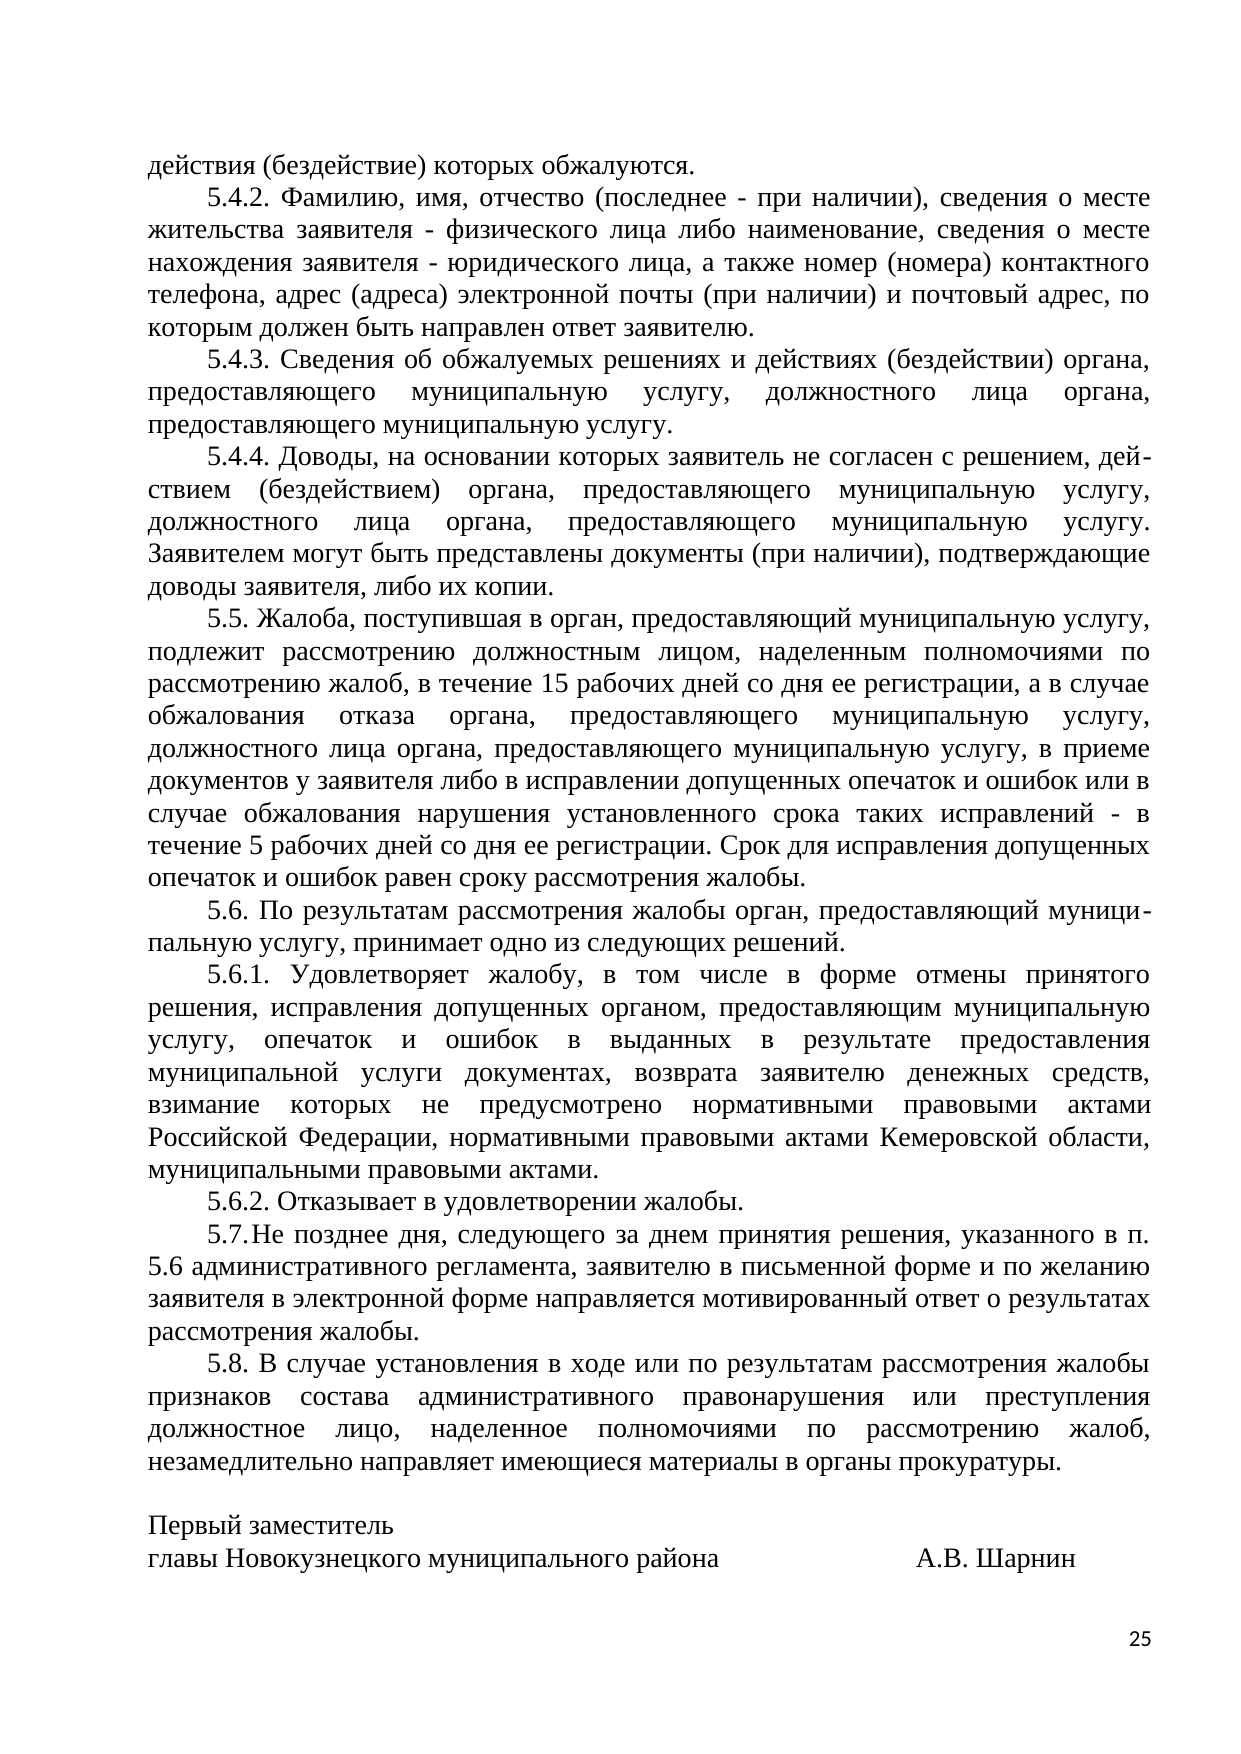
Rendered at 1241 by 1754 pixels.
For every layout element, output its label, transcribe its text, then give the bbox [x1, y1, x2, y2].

text 5.7. Не позднее дня, следующего за днем принятия решения, указанного в п. 5.6 административного регламента, заявителю в письменной форме и по желанию заявителя в электронной форме направляется мотивированный ответ о результатах рассмотрения жалобы. [148, 1217, 1152, 1346]
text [148, 148, 1152, 180]
text главы Новокузнецкого муниципального района А.В. Шарнин [148, 1541, 1152, 1573]
text Первый заместитель [148, 1508, 1152, 1541]
text 5.4.4. Доводы, на основании которых заявитель не согласен с решением, действием (бездействием) органа, предоставляющего муниципальную услугу, должностного лица органа, предоставляющего муниципальную услугу. Заявителем могут быть представлены документы (при наличии), подтверждающие доводы заявителя, либо их копии. [148, 439, 1152, 601]
text 5.8. В случае установления в ходе или по результатам рассмотрения жалобы признаков состава административного правонарушения или преступления должностное лицо, наделенное полномочиями по рассмотрению жалоб, незамедлительно направляет имеющиеся материалы в органы прокуратуры. [148, 1346, 1152, 1476]
text 5.4.3. Сведения об обжалуемых решениях и действиях (бездействии) органа, предоставляющего муниципальную услугу, должностного лица органа, предоставляющего муниципальную услугу. [148, 342, 1152, 439]
text 5.6.2. Отказывает в удовлетворении жалобы. [148, 1184, 1152, 1217]
text 5.6. По результатам рассмотрения жалобы орган, предоставляющий муниципальную услугу, принимает одно из следующих решений. [148, 893, 1152, 958]
text 5.5. Жалоба, поступившая в орган, предоставляющий муниципальную услугу, подлежит рассмотрению должностным лицом, наделенным полномочиями по рассмотрению жалоб, в течение 15 рабочих дней со дня ее регистрации, а в случае обжалования отказа органа, предоставляющего муниципальную услугу, должностного лица органа, предоставляющего муниципальную услугу, в приеме документов у заявителя либо в исправлении допущенных опечаток и ошибок или в случае обжалования нарушения установленного срока таких исправлений - в течение 5 рабочих дней со дня ее регистрации. Срок для исправления допущенных опечаток и ошибок равен сроку рассмотрения жалобы. [148, 601, 1152, 893]
text 5.6.1. Удовлетворяет жалобу, в том числе в форме отмены принятого решения, исправления допущенных органом, предоставляющим муниципальную услугу, опечаток и ошибок в выданных в результате предоставления муниципальной услуги документах, возврата заявителю денежных средств, взимание которых не предусмотрено нормативными правовыми актами Российской Федерации, нормативными правовыми актами Кемеровской области, муниципальными правовыми актами. [148, 958, 1152, 1184]
text 5.4.2. Фамилию, имя, отчество (последнее - при наличии), сведения о месте жительства заявителя - физического лица либо наименование, сведения о месте нахождения заявителя - юридического лица, а также номер (номера) контактного телефона, адрес (адреса) электронной почты (при наличии) и почтовый адрес, по которым должен быть направлен ответ заявителю. [148, 180, 1152, 342]
